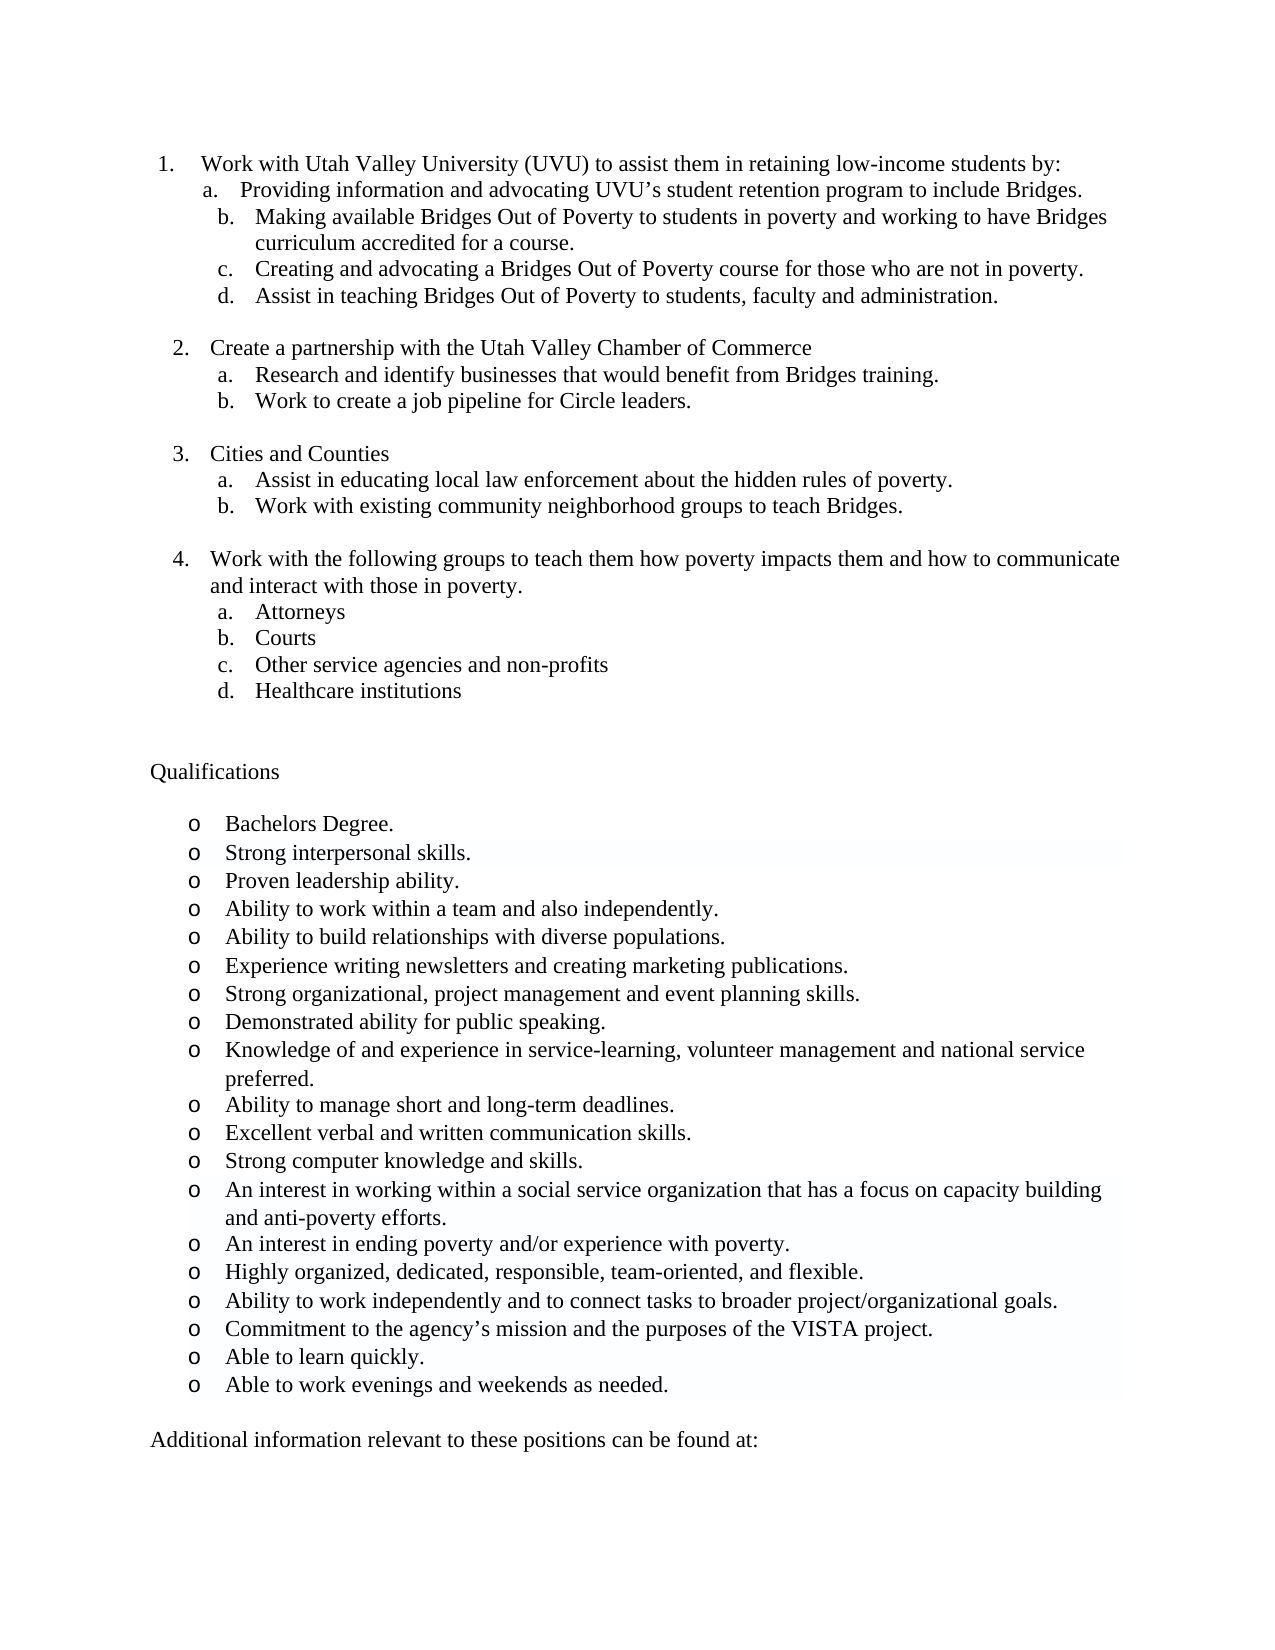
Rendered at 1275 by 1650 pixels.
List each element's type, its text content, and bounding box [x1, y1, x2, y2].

list An interest in working within a social service organization that has a focus on capacity building and anti-poverty efforts. [187, 1176, 1125, 1230]
list Courts [217, 624, 1125, 651]
list Commitment to the agency’s mission and the purposes of the VISTA project. [187, 1315, 1125, 1343]
list Demonstrated ability for public speaking. [187, 1008, 1125, 1036]
list Excellent verbal and written communication skills. [187, 1119, 1125, 1147]
list Bachelors Degree. [187, 811, 1125, 839]
list Work to create a job pipeline for Circle leaders. [217, 387, 1125, 413]
list Work with the following groups to teach them how poverty impacts them and how to communicate and interact with those in poverty. [172, 545, 1125, 598]
text Qualifications [150, 758, 1125, 784]
list Research and identify businesses that would benefit from Bridges training. [217, 361, 1125, 387]
list Able to work evenings and weekends as needed. [187, 1371, 1125, 1399]
list Create a partnership with the Utah Valley Chamber of Commerce [172, 334, 1125, 361]
list Strong interpersonal skills. [187, 839, 1125, 867]
list Ability to build relationships with diverse populations. [187, 923, 1125, 952]
list Work with Utah Valley University (UVU) to assist them in retaining low-income students by: [157, 150, 1125, 176]
list Ability to work within a team and also independently. [187, 895, 1125, 923]
list Other service agencies and non-profits [217, 651, 1125, 677]
list Strong organizational, project management and event planning skills. [187, 980, 1125, 1008]
list Cities and Counties [172, 440, 1125, 466]
list Proven leadership ability. [187, 867, 1125, 895]
list Highly organized, dedicated, responsible, team-oriented, and flexible. [187, 1258, 1125, 1287]
text Additional information relevant to these positions can be found at: [150, 1426, 1125, 1452]
list Work with existing community neighborhood groups to teach Bridges. [217, 493, 1125, 519]
list An interest in ending poverty and/or experience with poverty. [187, 1230, 1125, 1258]
list Making available Bridges Out of Poverty to students in poverty and working to have Bridges curriculum accredited for a course. [217, 203, 1125, 255]
list Experience writing newsletters and creating marketing publications. [187, 952, 1125, 980]
list Knowledge of and experience in service-learning, volunteer management and national service preferred. [187, 1036, 1125, 1091]
list Assist in teaching Bridges Out of Poverty to students, faculty and administration. [217, 282, 1125, 308]
list Creating and advocating a Bridges Out of Poverty course for those who are not in poverty. [217, 255, 1125, 282]
list Providing information and advocating UVU’s student retention program to include Bridges. [202, 176, 1125, 203]
list Ability to manage short and long-term deadlines. [187, 1091, 1125, 1119]
list Assist in educating local law enforcement about the hidden rules of poverty. [217, 466, 1125, 493]
list Ability to work independently and to connect tasks to broader project/organizational goals. [187, 1287, 1125, 1315]
list Strong computer knowledge and skills. [187, 1147, 1125, 1176]
list Attorneys [217, 598, 1125, 624]
list Able to learn quickly. [187, 1343, 1125, 1371]
list Healthcare institutions [217, 677, 1125, 703]
